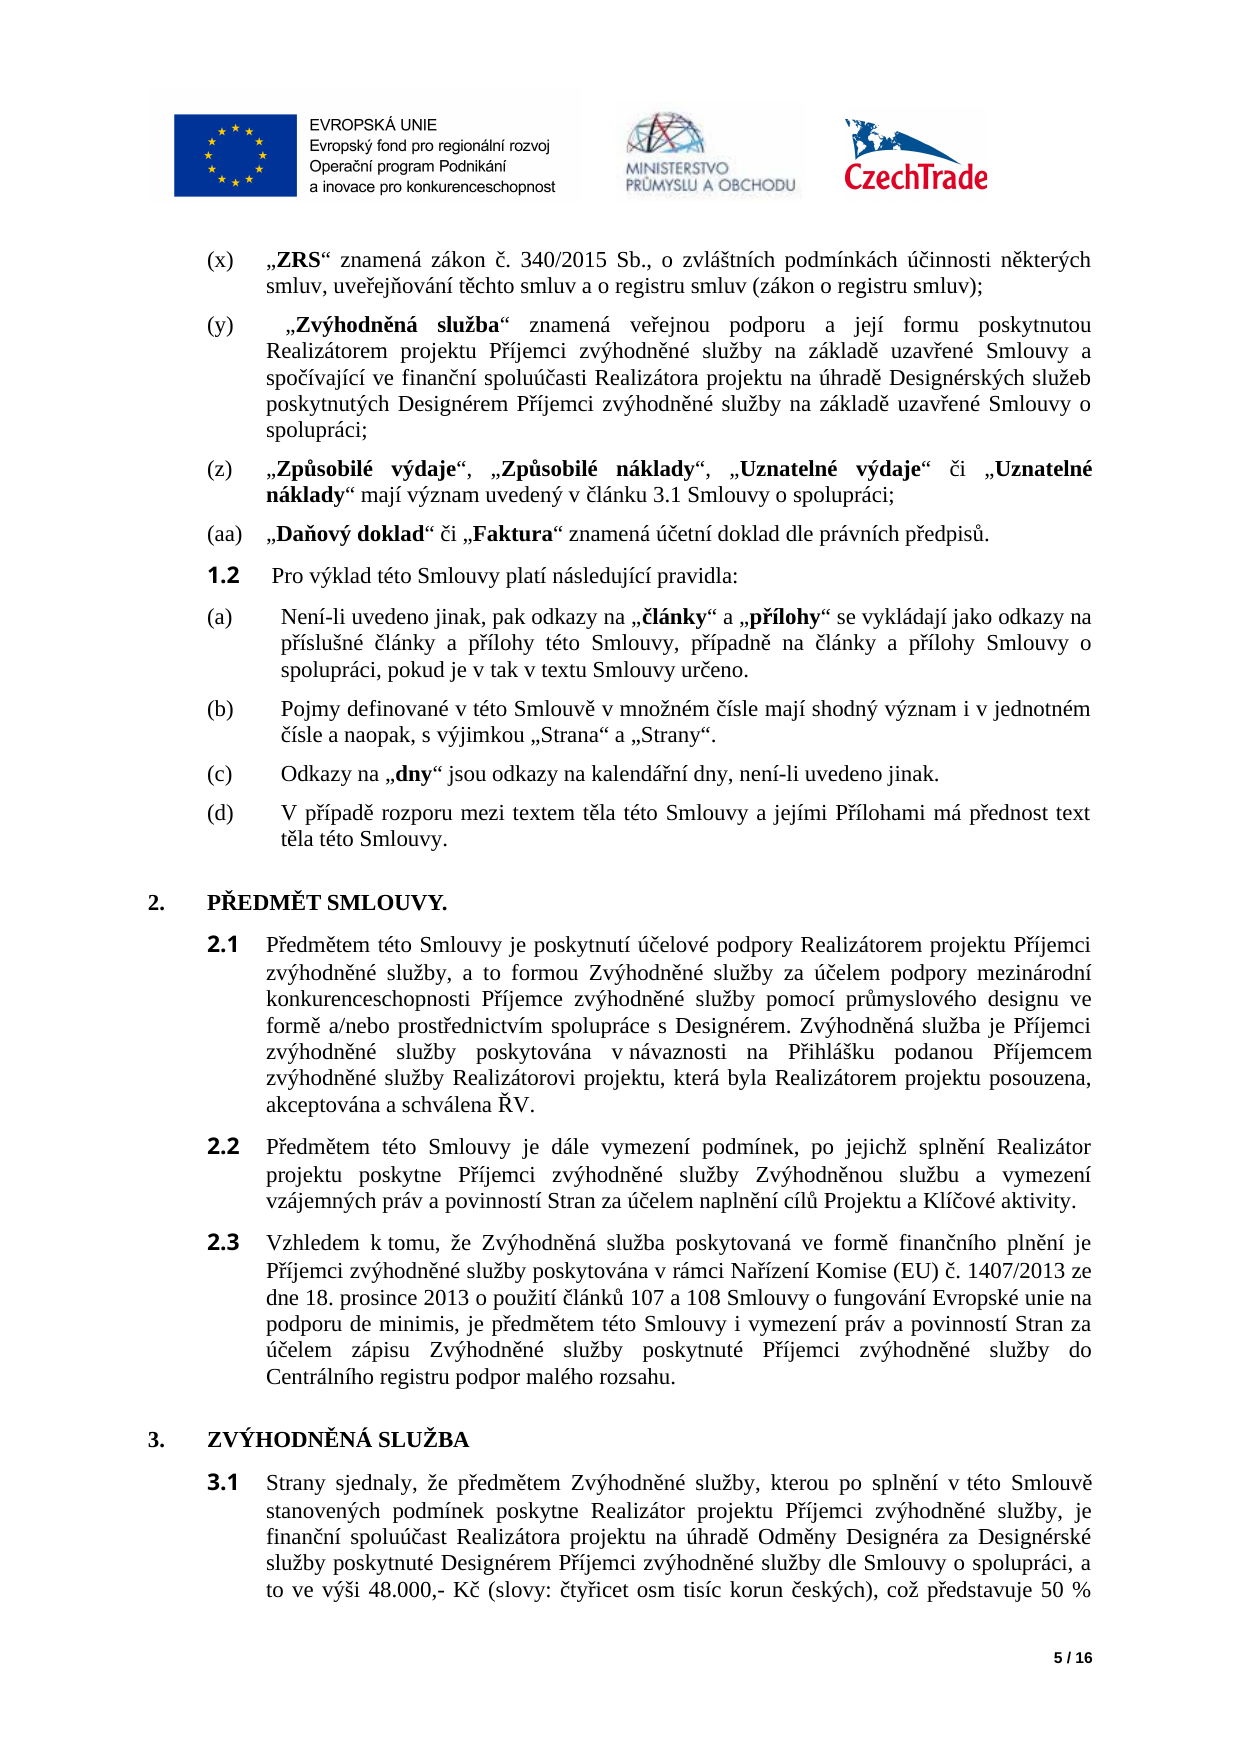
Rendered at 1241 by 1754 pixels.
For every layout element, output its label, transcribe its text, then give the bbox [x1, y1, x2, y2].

text Pojmy definované v této Smlouvě v množném čísle mají shodný význam i v jednotném čísle a naopak, s výjimkou „Strana“ a „Strany“. [207, 694, 1092, 747]
text Není-li uvedeno jinak, pak odkazy na „články“ a „přílohy“ se vykládají jako odkazy na příslušné články a přílohy této Smlouvy, případně na články a přílohy Smlouvy o spolupráci, pokud je v tak v textu Smlouvy určeno. [207, 603, 1092, 682]
text Vzhledem k tomu, že Zvýhodněná služba poskytovaná ve formě finančního plnění je Příjemci zvýhodněné služby poskytována v rámci Nařízení Komise (EU) č. 1407/2013 ze dne 18. prosince 2013 o použití článků 107 a 108 Smlouvy o fungování Evropské unie na podporu de minimis, je předmětem této Smlouvy i vymezení práv a povinností Stran za účelem zápisu Zvýhodněné služby poskytnuté Příjemci zvýhodněné služby do Centrálního registru podpor malého rozsahu. [207, 1226, 1092, 1389]
text Odkazy na „dny“ jsou odkazy na kalendářní dny, není-li uvedeno jinak. [207, 760, 1092, 786]
subtitle Předmět Smlouvy. [148, 889, 1092, 915]
picture [147, 87, 583, 202]
text „ZRS“ znamená zákon č. 340/2015 Sb., o zvláštních podmínkách účinnosti některých smluv, uveřejňování těchto smluv a o registru smluv (zákon o registru smluv); [207, 246, 1092, 298]
text „Způsobilé výdaje“, „Způsobilé náklady“, „Uznatelné výdaje“ či „Uznatelné náklady“ mají význam uvedený v článku 3.1 Smlouvy o spolupráci; [207, 455, 1092, 508]
picture [845, 107, 988, 202]
text V případě rozporu mezi textem těla této Smlouvy a jejími Přílohami má přednost text těla této Smlouvy. [207, 799, 1092, 851]
text „Daňový doklad“ či „Faktura“ znamená účetní doklad dle právních předpisů. [207, 520, 1092, 547]
text Předmětem této Smlouvy je poskytnutí účelové podpory Realizátorem projektu Příjemci zvýhodněné služby, a to formou Zvýhodněné služby za účelem podpory mezinárodní konkurenceschopnosti Příjemce zvýhodněné služby pomocí průmyslového designu ve formě a/nebo prostřednictvím spolupráce s Designérem. Zvýhodněná služba je Příjemci zvýhodněné služby poskytována v návaznosti na Přihlášku podanou Příjemcem zvýhodněné služby Realizátorovi projektu, která byla Realizátorem projektu posouzena, akceptována a schválena ŘV. [207, 928, 1092, 1117]
subtitle zvýhodněná služba [148, 1427, 1092, 1453]
text „Zvýhodněná služba“ znamená veřejnou podporu a její formu poskytnutou Realizátorem projektu Příjemci zvýhodněné služby na základě uzavřené Smlouvy a spočívající ve finanční spoluúčasti Realizátora projektu na úhradě Designérských služeb poskytnutých Designérem Příjemci zvýhodněné služby na základě uzavřené Smlouvy o spolupráci; [207, 311, 1092, 443]
text Předmětem této Smlouvy je dále vymezení podmínek, po jejichž splnění Realizátor projektu poskytne Příjemci zvýhodněné služby Zvýhodněnou službu a vymezení vzájemných práv a povinností Stran za účelem naplnění cílů Projektu a Klíčové aktivity. [207, 1129, 1092, 1213]
text Pro výklad této Smlouvy platí následující pravidla: [207, 559, 1092, 591]
picture [616, 101, 805, 202]
